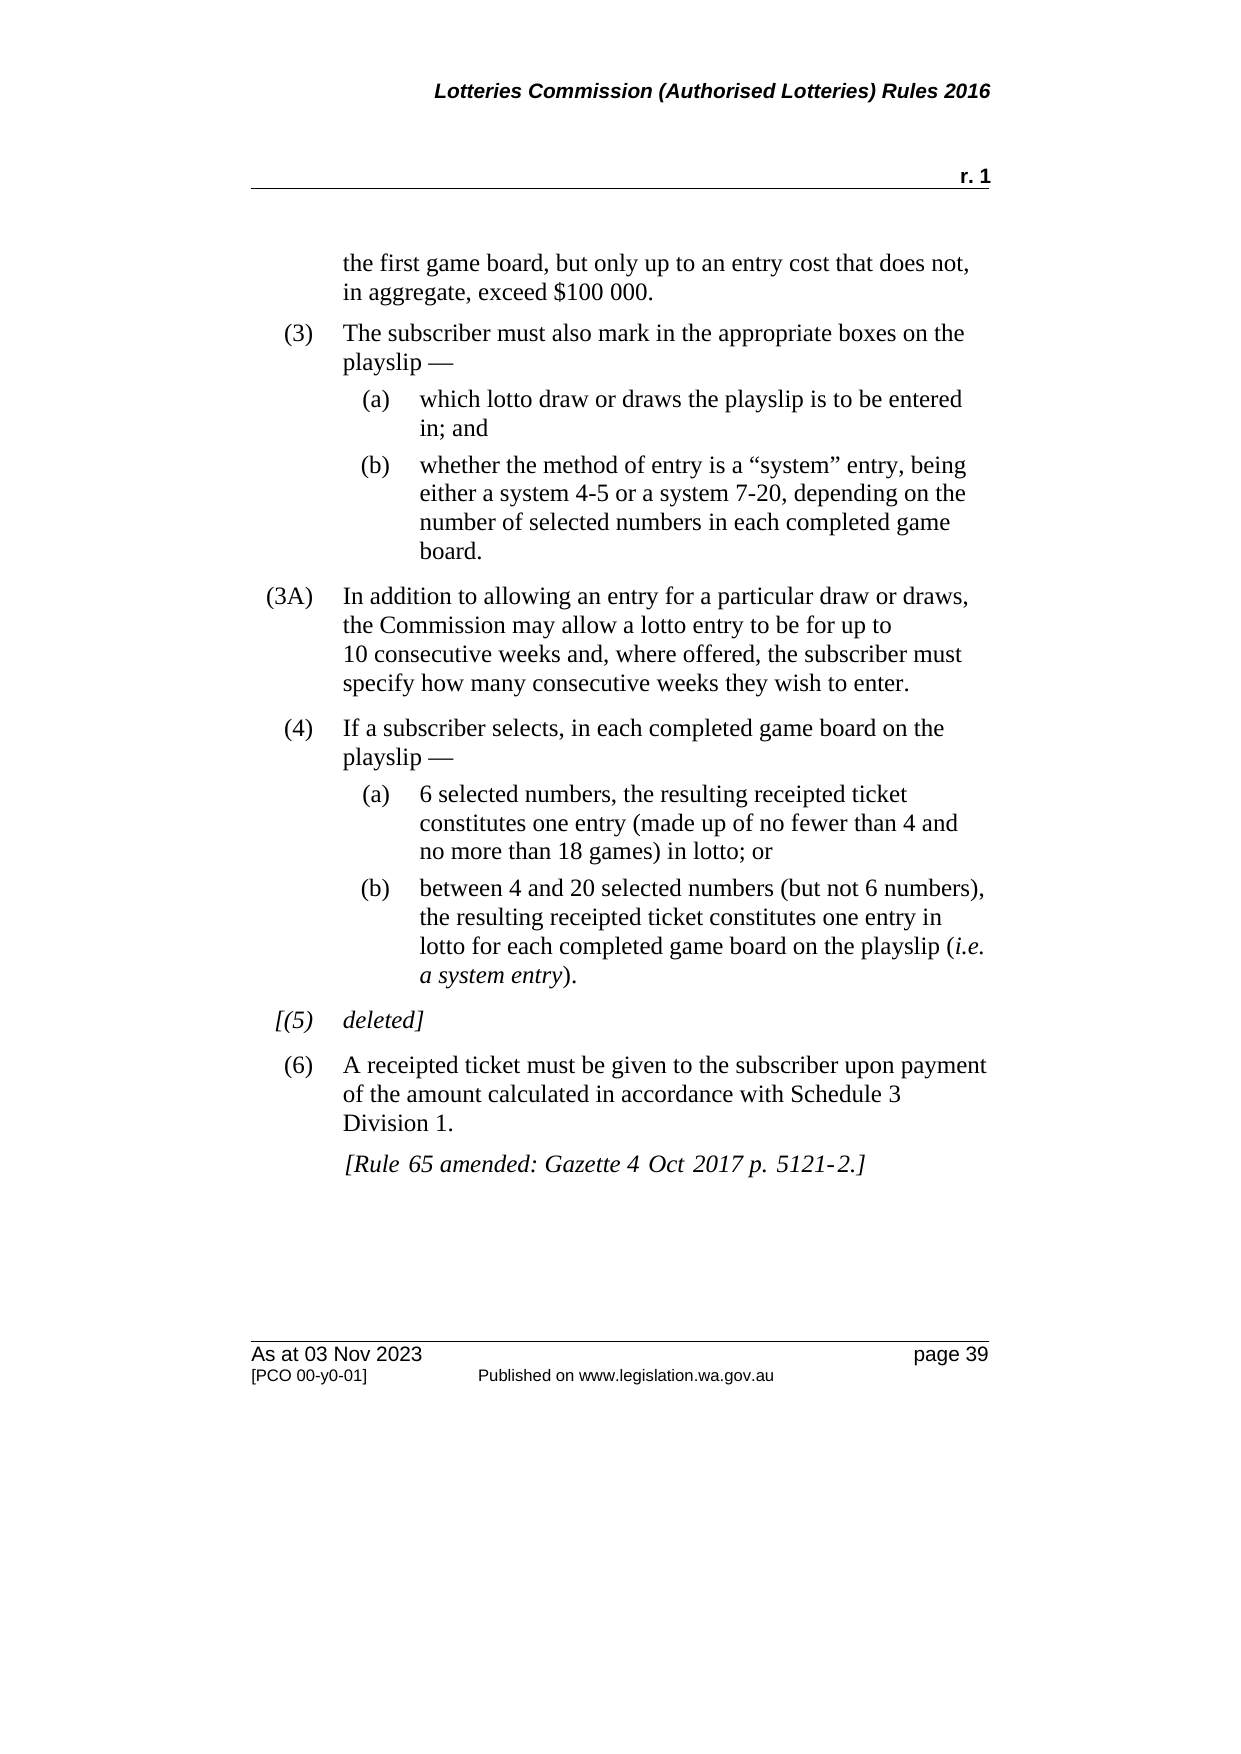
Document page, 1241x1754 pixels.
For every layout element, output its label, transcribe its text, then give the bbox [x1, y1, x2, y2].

text (a) which lotto draw or draws the playslip is to be entered in; and [251, 384, 989, 441]
text (3A) In addition to allowing an entry for a particular draw or draws, the Commission may allow a lotto entry to be for up to 10 consecutive weeks and, where offered, the subscriber must specify how many consecutive weeks they wish to enter. [251, 581, 989, 696]
text (4) If a subscriber selects, in each completed game board on the playslip — [251, 713, 989, 771]
text [Rule 65 amended: Gazette 4 Oct 2017 p. 5121-2.] [251, 1149, 989, 1178]
text (6) A receipted ticket must be given to the subscriber upon payment of the amount calculated in accordance with Schedule 3 Division 1. [251, 1051, 989, 1137]
text (a) 6 selected numbers, the resulting receipted ticket constitutes one entry (made up of no fewer than 4 and no more than 18 games) in lotto; or [251, 779, 989, 865]
text (b) whether the method of entry is a “system” entry, being either a system 4-5 or a system 7-20, depending on the number of selected numbers in each completed game board. [251, 450, 989, 565]
text (3) The subscriber must also mark in the appropriate boxes on the playslip — [251, 318, 989, 376]
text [251, 248, 989, 306]
text (b) between 4 and 20 selected numbers (but not 6 numbers), the resulting receipted ticket constitutes one entry in lotto for each completed game board on the playslip (i.e. a system entry). [251, 873, 989, 988]
text [(5) deleted] [251, 1005, 989, 1034]
